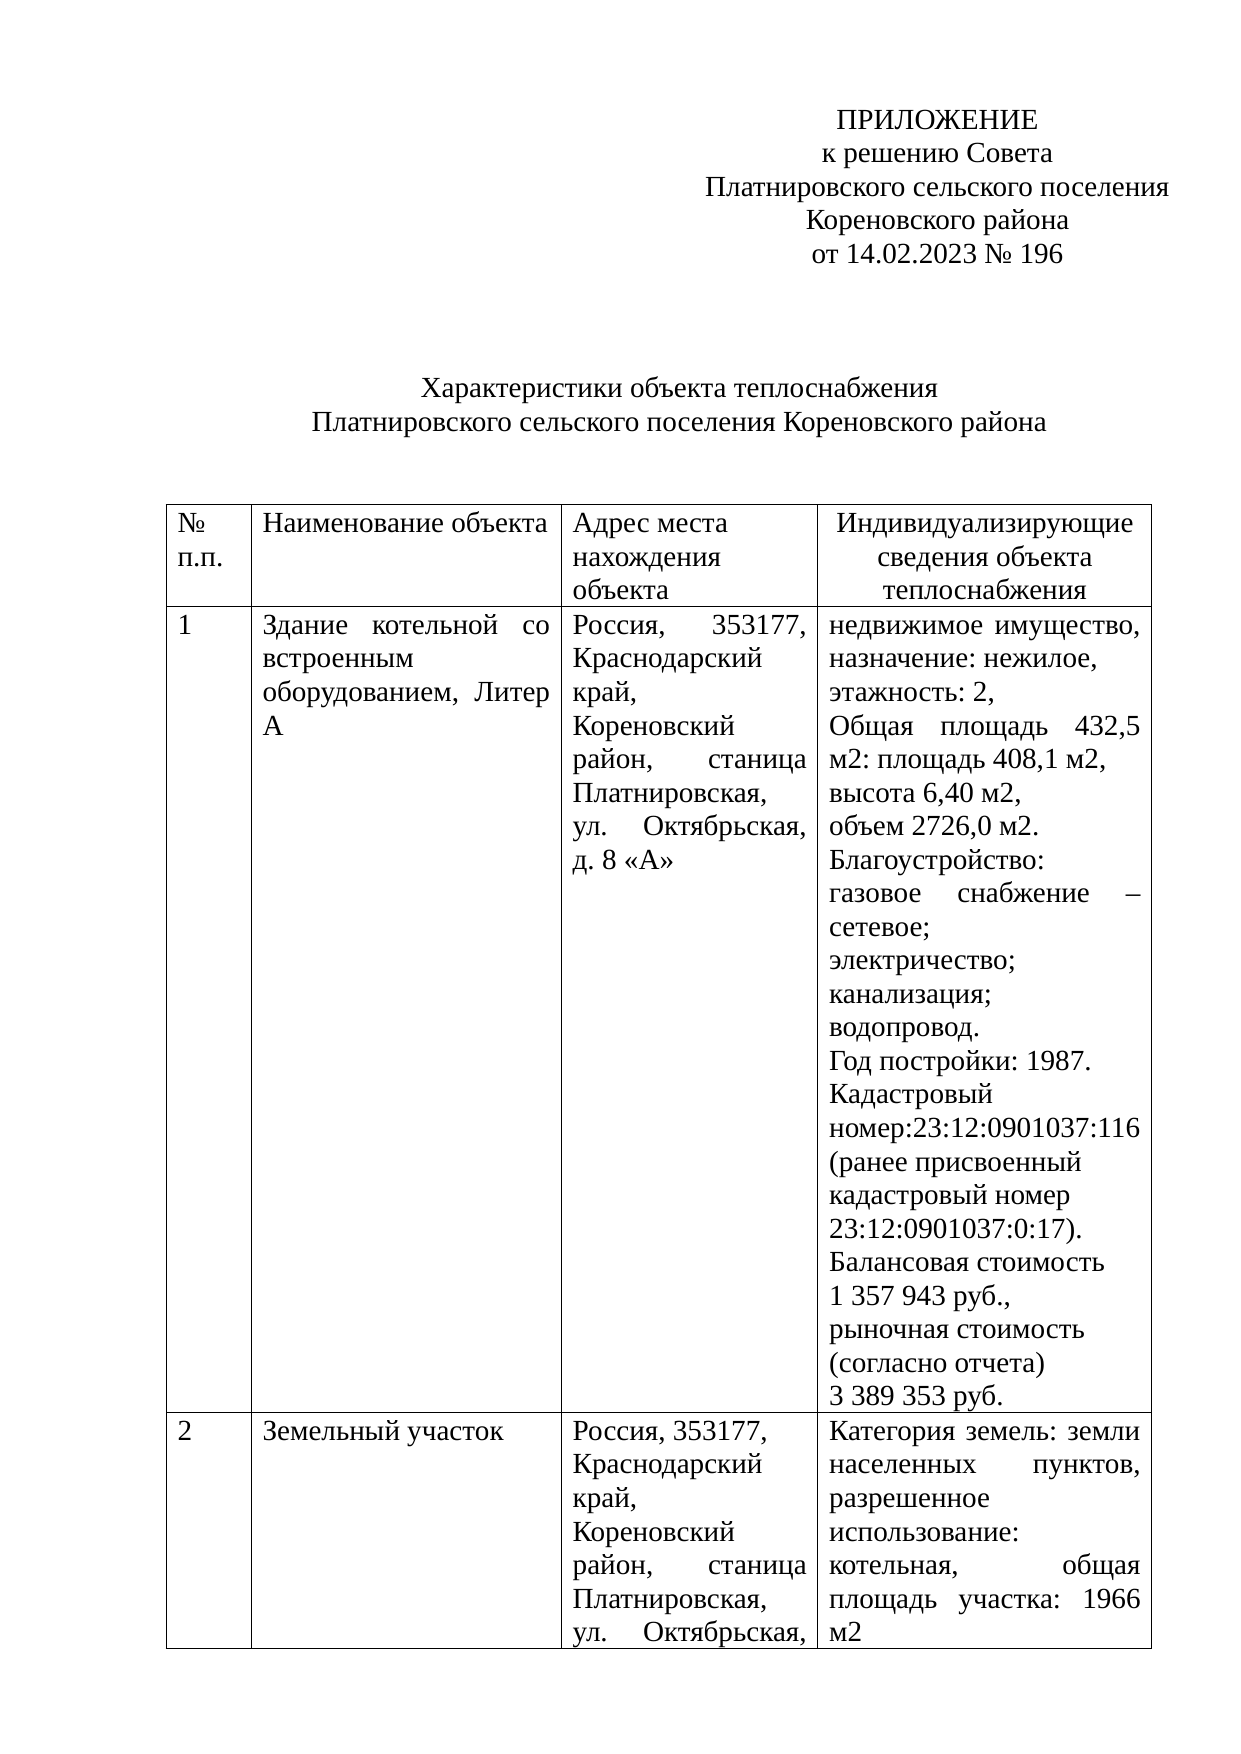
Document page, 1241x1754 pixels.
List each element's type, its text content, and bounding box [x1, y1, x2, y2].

table_cell недвижимое имущество, назначение: нежилое, этажность: 2, Общая площадь 432,5 м2: площадь 408,1 м2, высота 6,40 м2, объем 2726,0 м2. Благоустройство: газовое снабжение – сетевое; электричество; канализация; водопровод. Год постройки: 1987. Кадастровый номер:23:12:0901037:116 (ранее присвоенный кадастровый номер 23:12:0901037:0:17). Балансовая стоимость 1 357 943 руб., рыночная стоимость (согласно отчета) 3 389 353 руб. [818, 607, 1151, 1412]
table_cell Земельный участок [252, 1413, 561, 1648]
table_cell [818, 1413, 1151, 1648]
table_cell Россия, 353177, Краснодарский край, Кореновский район, станица Платнировская, ул. Октябрьская, д. 8 «А» [562, 607, 817, 1412]
table_header Индивидуализирующие сведения объекта теплоснабжения [818, 505, 1151, 606]
text Кореновского района [620, 202, 1181, 236]
table_cell 2 [167, 1413, 251, 1648]
text Платнировского сельского поселения Кореновского района [177, 404, 1181, 437]
table_header Адрес места нахождения объекта [562, 505, 817, 606]
table_cell 1 [167, 607, 251, 1412]
text к решению Совета [620, 135, 1181, 169]
table_cell Здание котельной со встроенным оборудованием, Литер А [252, 607, 561, 1412]
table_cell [562, 1413, 817, 1648]
table_header № п.п. [167, 505, 251, 606]
text от 14.02.2023 № 196 [693, 236, 1181, 269]
text Платнировского сельского поселения [620, 169, 1181, 202]
table_header Наименование объекта [252, 505, 561, 606]
text ПРИЛОЖЕНИЕ [620, 102, 1181, 135]
text Характеристики объекта теплоснабжения [177, 370, 1181, 404]
